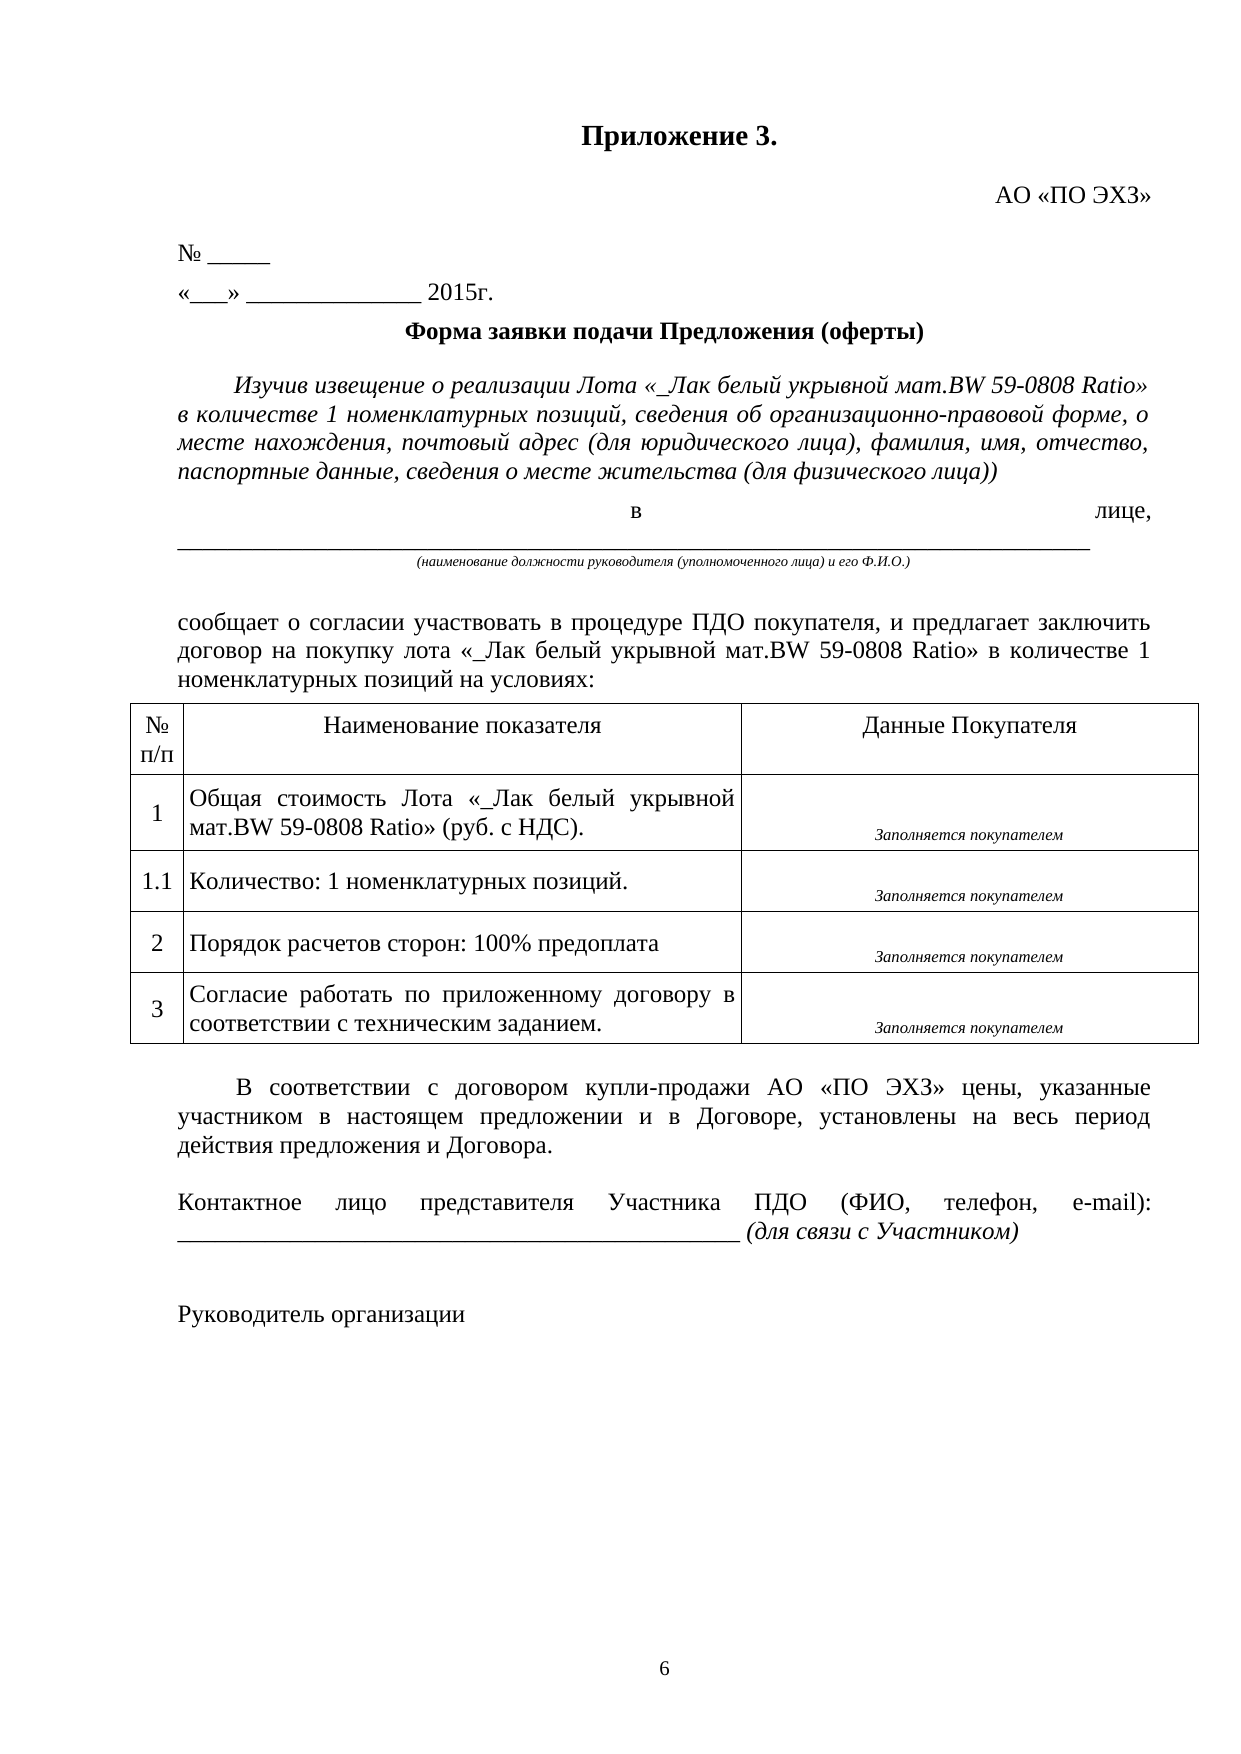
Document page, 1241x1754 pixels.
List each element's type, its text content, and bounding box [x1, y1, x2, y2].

text Контактное лицо представителя Участника ПДО (ФИО, телефон, e-mail): _____________________________________________ (для связи с Участником) [177, 1187, 1152, 1245]
table_cell Заполняется покупателем [742, 973, 1198, 1043]
text АО «ПО ЭХЗ» [177, 180, 1152, 209]
table_cell Заполняется покупателем [742, 912, 1198, 972]
table_cell 2 [131, 912, 183, 972]
text Руководитель организации [177, 1299, 1152, 1327]
table_cell Общая стоимость Лота «_Лак белый укрывной мат.BW 59-0808 Ratio» (руб. с НДС). [184, 775, 741, 850]
table_cell Заполняется покупателем [742, 775, 1198, 850]
text № _____ [177, 238, 1152, 267]
text в лице, _________________________________________________________________________ [177, 495, 1152, 553]
table_cell Порядок расчетов сторон: 100% предоплата [184, 912, 741, 972]
table_cell Заполняется покупателем [742, 851, 1198, 911]
text (наименование должности руководителя (уполномоченного лица) и его Ф.И.О.) [177, 553, 1152, 582]
text Форма заявки подачи Предложения (оферты) [177, 316, 1152, 345]
table_header Наименование показателя [184, 704, 741, 774]
text Приложение 3. [192, 118, 1152, 152]
table_cell 1 [131, 775, 183, 850]
table_cell Количество: 1 номенклатурных позиций. [184, 851, 741, 911]
table_cell 1.1 [131, 851, 183, 911]
table_header № п/п [131, 704, 183, 774]
text «___» ______________ 2015г. [177, 277, 1152, 306]
table_cell Согласие работать по приложенному договору в соответствии с техническим заданием. [184, 973, 741, 1043]
text В соответствии с договором купли-продажи АО «ПО ЭХЗ» цены, указанные участником в настоящем предложении и в Договоре, установлены на весь период действия предложения и Договора. [177, 1072, 1152, 1159]
table_header Данные Покупателя [742, 704, 1198, 774]
text сообщает о согласии участвовать в процедуре ПДО покупателя, и предлагает заключить договор на покупку лота «_Лак белый укрывной мат.BW 59-0808 Ratio» в количестве 1 номенклатурных позиций на условиях: [177, 607, 1152, 693]
text Изучив извещение о реализации Лота «_Лак белый укрывной мат.BW 59-0808 Ratio» в количестве 1 номенклатурных позиций, сведения об организационно-правовой форме, о месте нахождения, почтовый адрес (для юридического лица), фамилия, имя, отчество, паспортные данные, сведения о месте жительства (для физического лица)) [177, 370, 1152, 485]
table_cell 3 [131, 973, 183, 1043]
